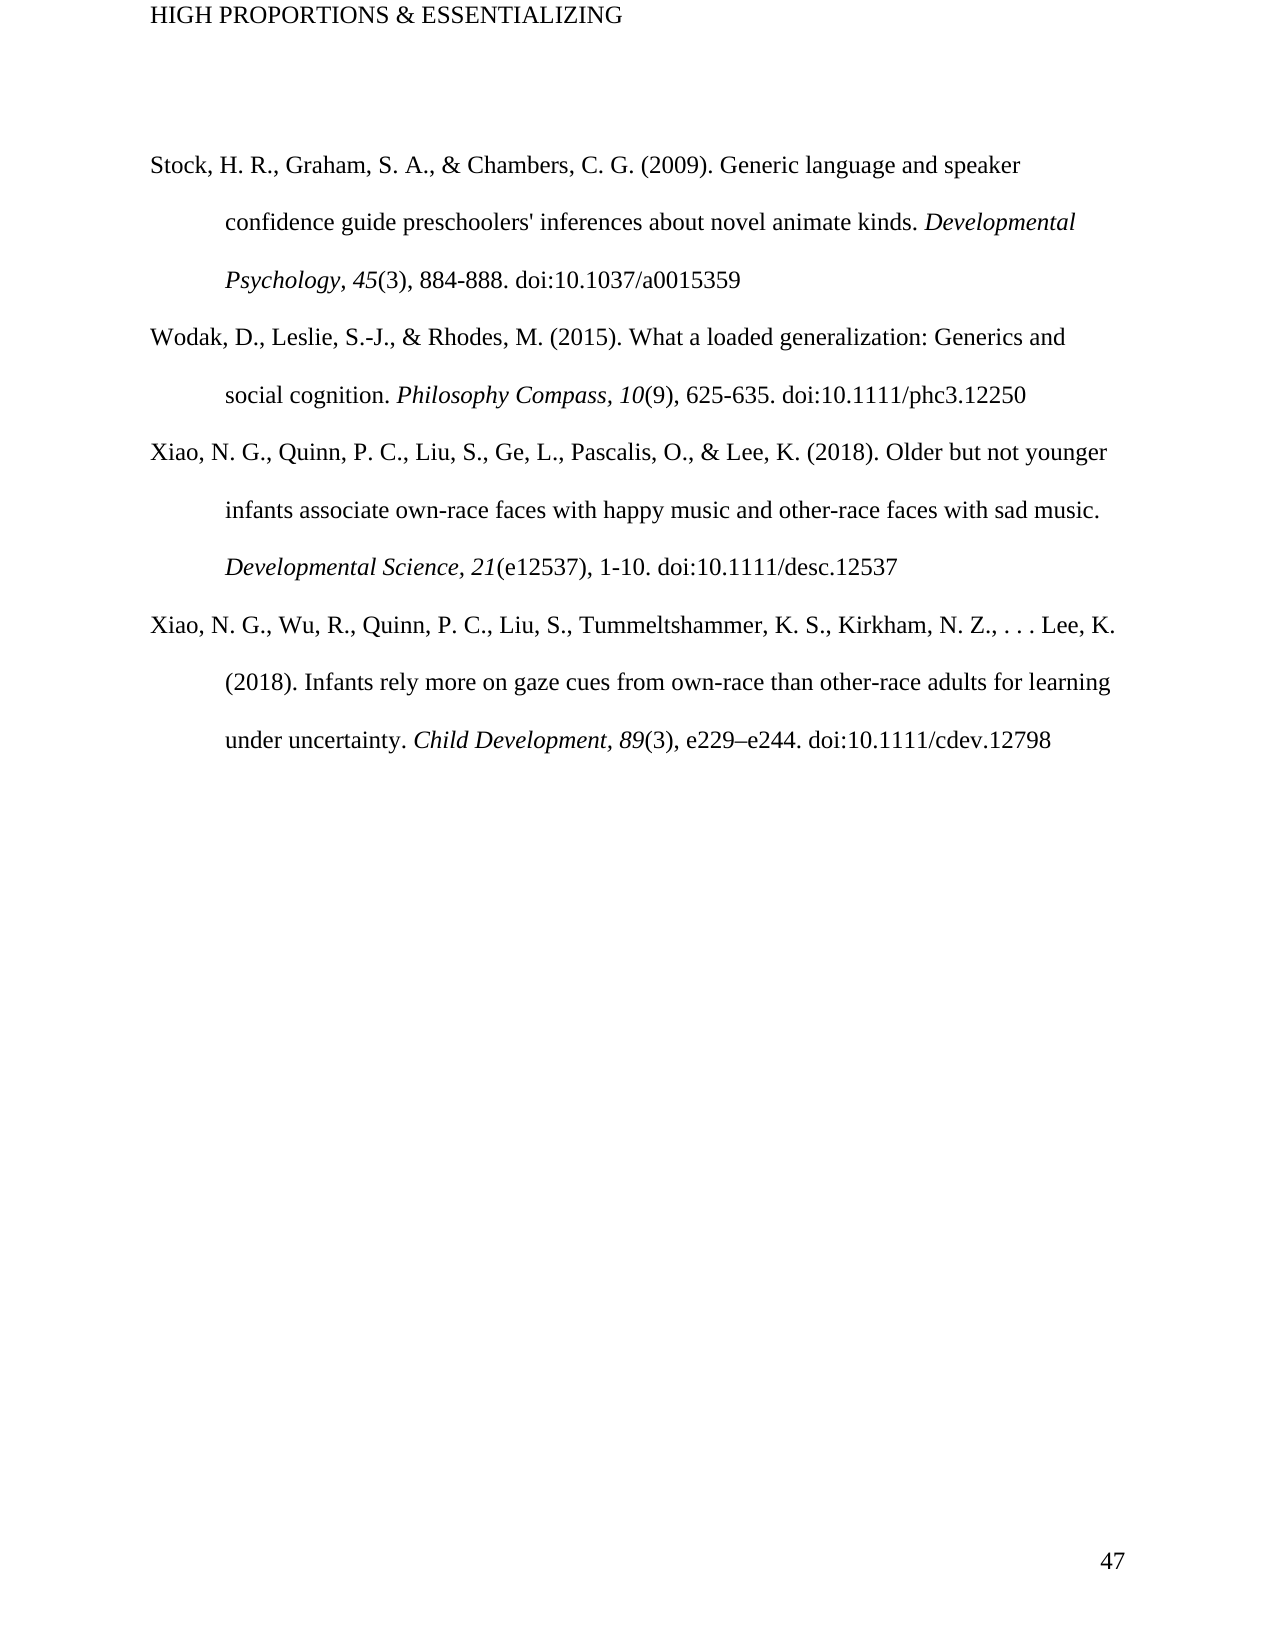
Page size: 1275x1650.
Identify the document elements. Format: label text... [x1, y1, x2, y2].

text Stock, H. R., Graham, S. A., & Chambers, C. G. (2009). Generic language and speaker confidence guide preschoolers' inferences about novel animate kinds. Developmental Psychology, 45(3), 884-888. doi:10.1037/a0015359 [150, 150, 1125, 294]
text Xiao, N. G., Quinn, P. C., Liu, S., Ge, L., Pascalis, O., & Lee, K. (2018). Older but not younger infants associate own-race faces with happy music and other-race faces with sad music. Developmental Science, 21(e12537), 1-10. doi:10.1111/desc.12537 [150, 437, 1125, 581]
text Wodak, D., Leslie, S.-J., & Rhodes, M. (2015). What a loaded generalization: Generics and social cognition. Philosophy Compass, 10(9), 625-635. doi:10.1111/phc3.12250 [150, 322, 1125, 409]
text Xiao, N. G., Wu, R., Quinn, P. C., Liu, S., Tummeltshammer, K. S., Kirkham, N. Z., . . . Lee, K. (2018). Infants rely more on gaze cues from own-race than other-race adults for learning under uncertainty. Child Development, 89(3), e229–e244. doi:10.1111/cdev.12798 [150, 610, 1125, 754]
